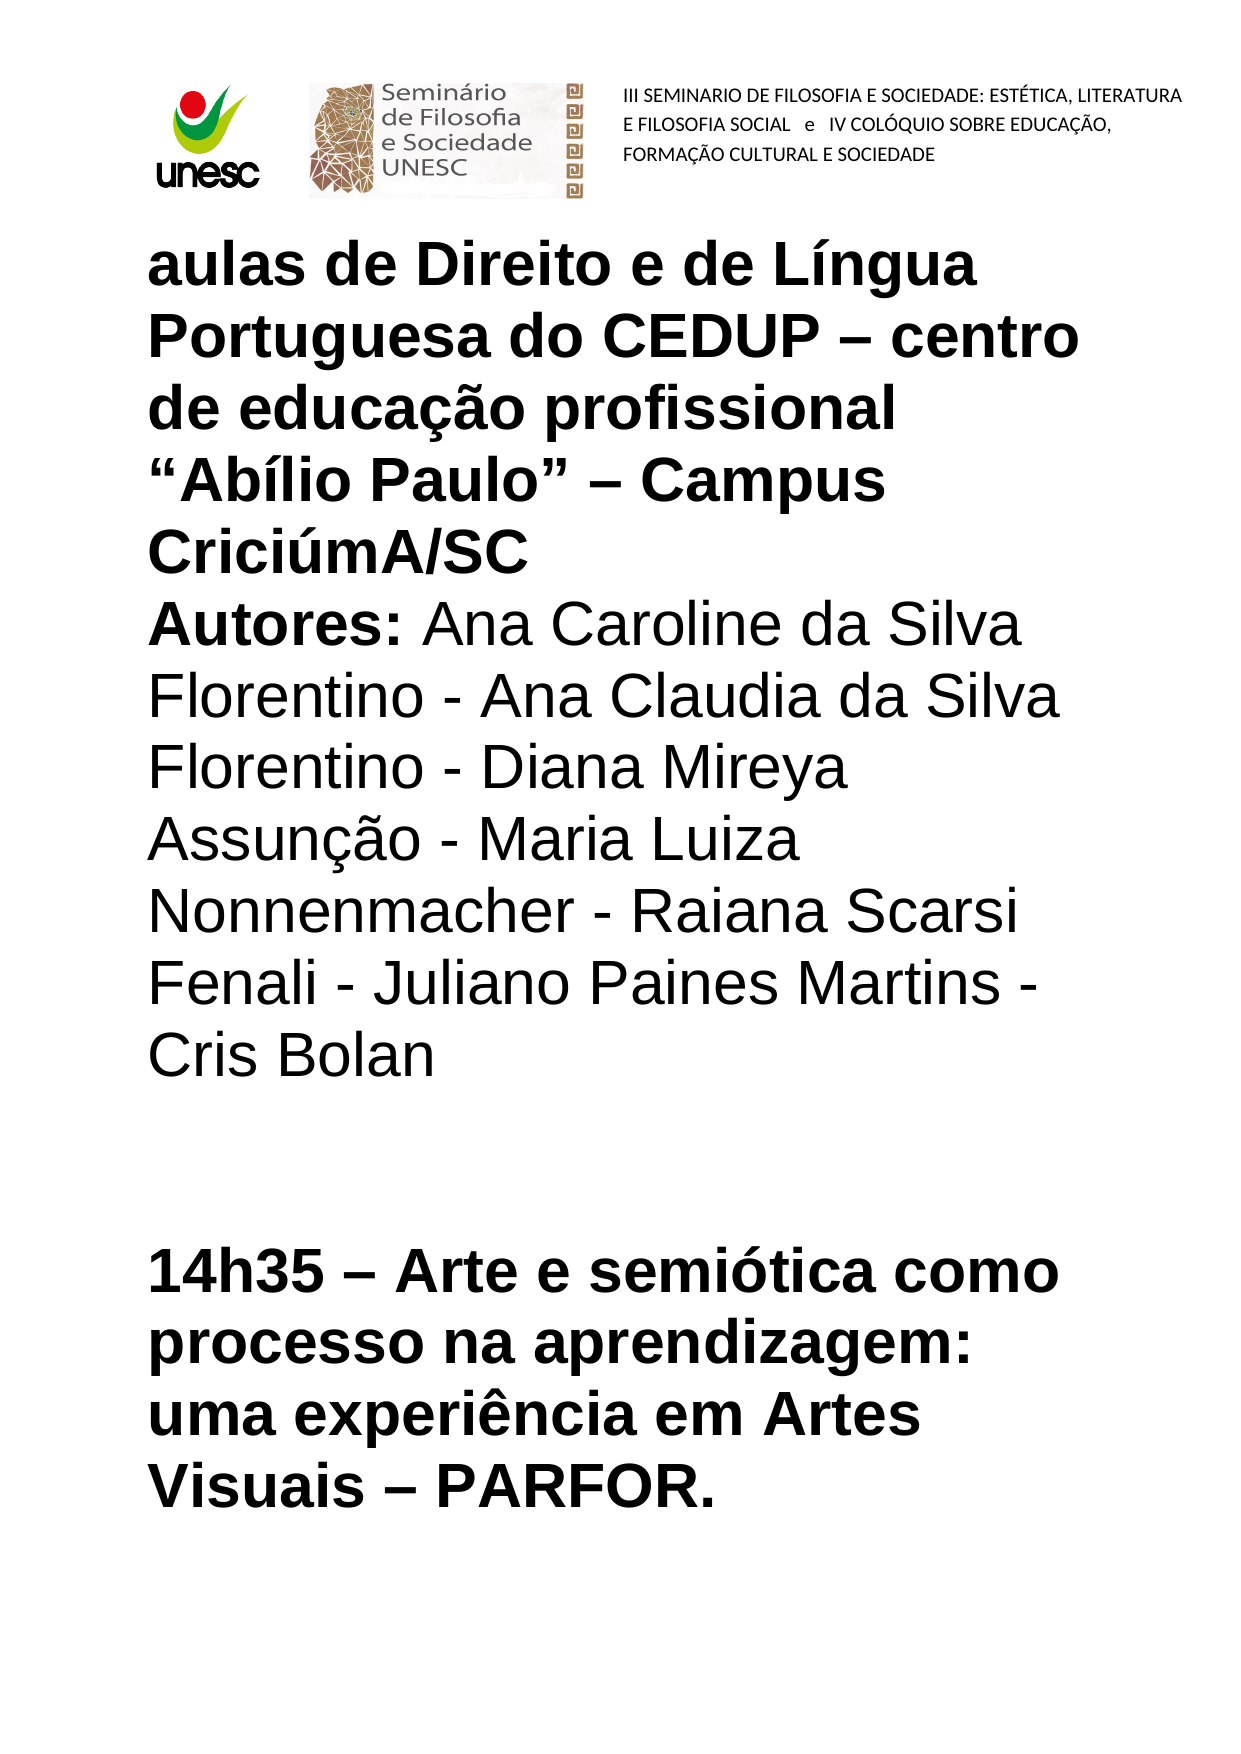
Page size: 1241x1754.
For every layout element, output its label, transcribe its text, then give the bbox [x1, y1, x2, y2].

picture [309, 83, 584, 199]
text 14h35 – Arte e semiótica como processo na aprendizagem: uma experiência em Artes Visuais – PARFOR. [148, 1233, 1093, 1521]
picture [113, 73, 269, 200]
text Autores: Ana Caroline da Silva Florentino - Ana Claudia da Silva Florentino - Diana Mireya Assunção - Maria Luiza Nonnenmacher - Raiana Scarsi Fenali - Juliano Paines Martins - Cris Bolan [148, 587, 1093, 1090]
